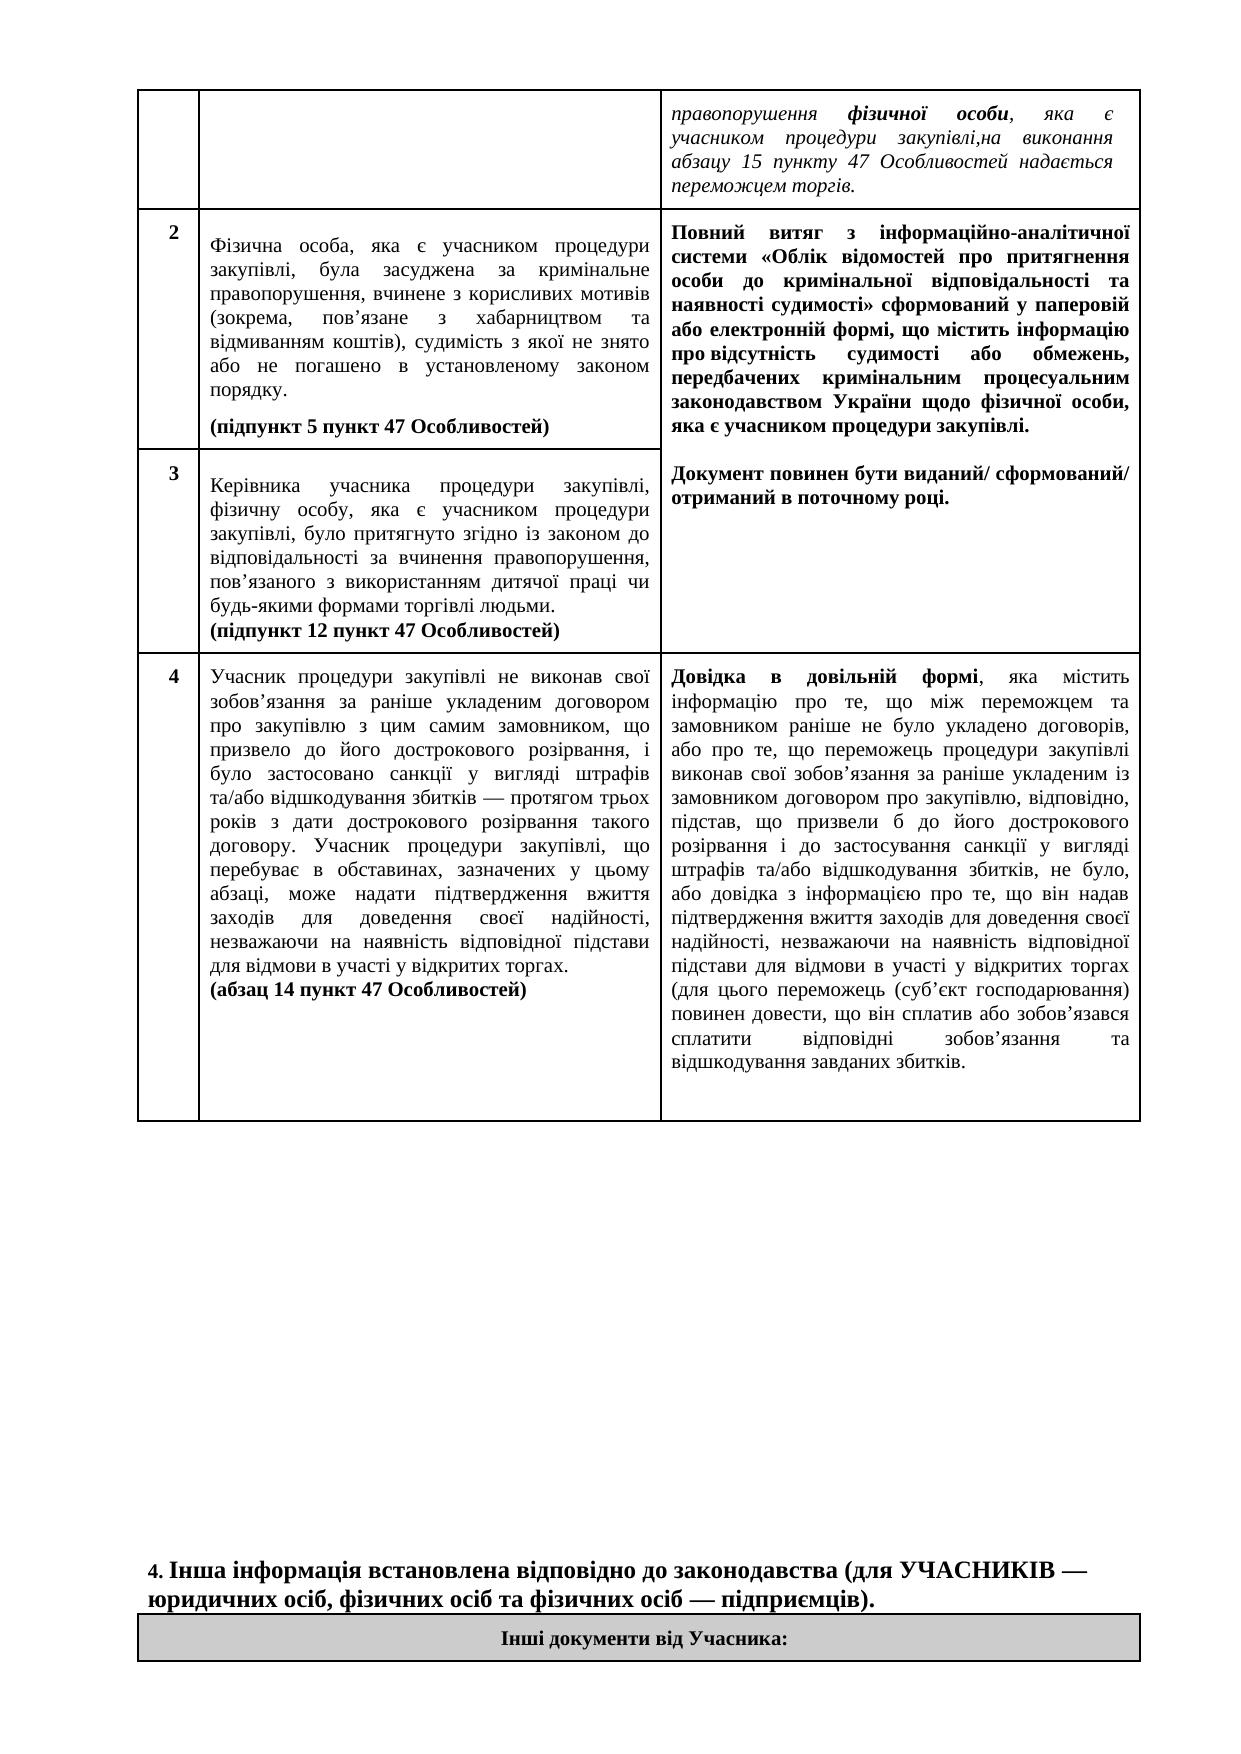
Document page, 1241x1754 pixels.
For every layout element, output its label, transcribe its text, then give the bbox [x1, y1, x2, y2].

table_cell Довідка в довільній формі, яка містить інформацію про те, що між переможцем та замовником раніше не було укладено договорів, або про те, що переможець процедури закупівлі виконав свої зобов’язання за раніше укладеним із замовником договором про закупівлю, відповідно, підстав, що призвели б до його дострокового розірвання і до застосування санкції у вигляді штрафів та/або відшкодування збитків, не було, або довідка з інформацією про те, що він надав підтвердження вжиття заходів для доведення своєї надійності, незважаючи на наявність відповідної підстави для відмови в участі у відкритих торгах (для цього переможець (суб’єкт господарювання) повинен довести, що він сплатив або зобов’язався сплатити відповідні зобов’язання та відшкодування завданих збитків. [662, 654, 1139, 1120]
table_cell 3 [139, 450, 198, 652]
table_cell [200, 91, 660, 208]
table_cell Учасник процедури закупівлі не виконав свої зобов’язання за раніше укладеним договором про закупівлю з цим самим замовником, що призвело до його дострокового розірвання, і було застосовано санкції у вигляді штрафів та/або відшкодування збитків — протягом трьох років з дати дострокового розірвання такого договору. Учасник процедури закупівлі, що перебуває в обставинах, зазначених у цьому абзаці, може надати підтвердження вжиття заходів для доведення своєї надійності, незважаючи на наявність відповідної підстави для відмови в участі у відкритих торгах. (абзац 14 пункт 47 Особливостей) [200, 654, 660, 1120]
table_cell Керівника учасника процедури закупівлі, фізичну особу, яка є учасником процедури закупівлі, було притягнуто згідно із законом до відповідальності за вчинення правопорушення, пов’язаного з використанням дитячої праці чи будь-якими формами торгівлі людьми. (підпункт 12 пункт 47 Особливостей) [200, 450, 660, 652]
table_header Інші документи від Учасника: [139, 1615, 1139, 1660]
table_cell Фізична особа, яка є учасником процедури закупівлі, була засуджена за кримінальне правопорушення, вчинене з корисливих мотивів (зокрема, пов’язане з хабарництвом та відмиванням коштів), судимість з якої не знято або не погашено в установленому законом порядку. (підпункт 5 пункт 47 Особливостей) [200, 210, 660, 448]
table_cell 2 [139, 210, 198, 448]
table_cell 4 [139, 654, 198, 1120]
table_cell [662, 91, 1139, 208]
table_cell 1 [139, 91, 198, 208]
text 4. Інша інформація встановлена відповідно до законодавства (для УЧАСНИКІВ — юридичних осіб, фізичних осіб та фізичних осіб — підприємців). [148, 1555, 1152, 1613]
table_cell Повний витяг з інформаційно-аналітичної системи «Облік відомостей про притягнення особи до кримінальної відповідальності та наявності судимості» сформований у паперовій або електронній формі, що містить інформацію про відсутність судимості або обмежень, передбачених кримінальним процесуальним законодавством України щодо фізичної особи, яка є учасником процедури закупівлі. Документ повинен бути виданий/ сформований/ отриманий в поточному році. [662, 210, 1139, 652]
